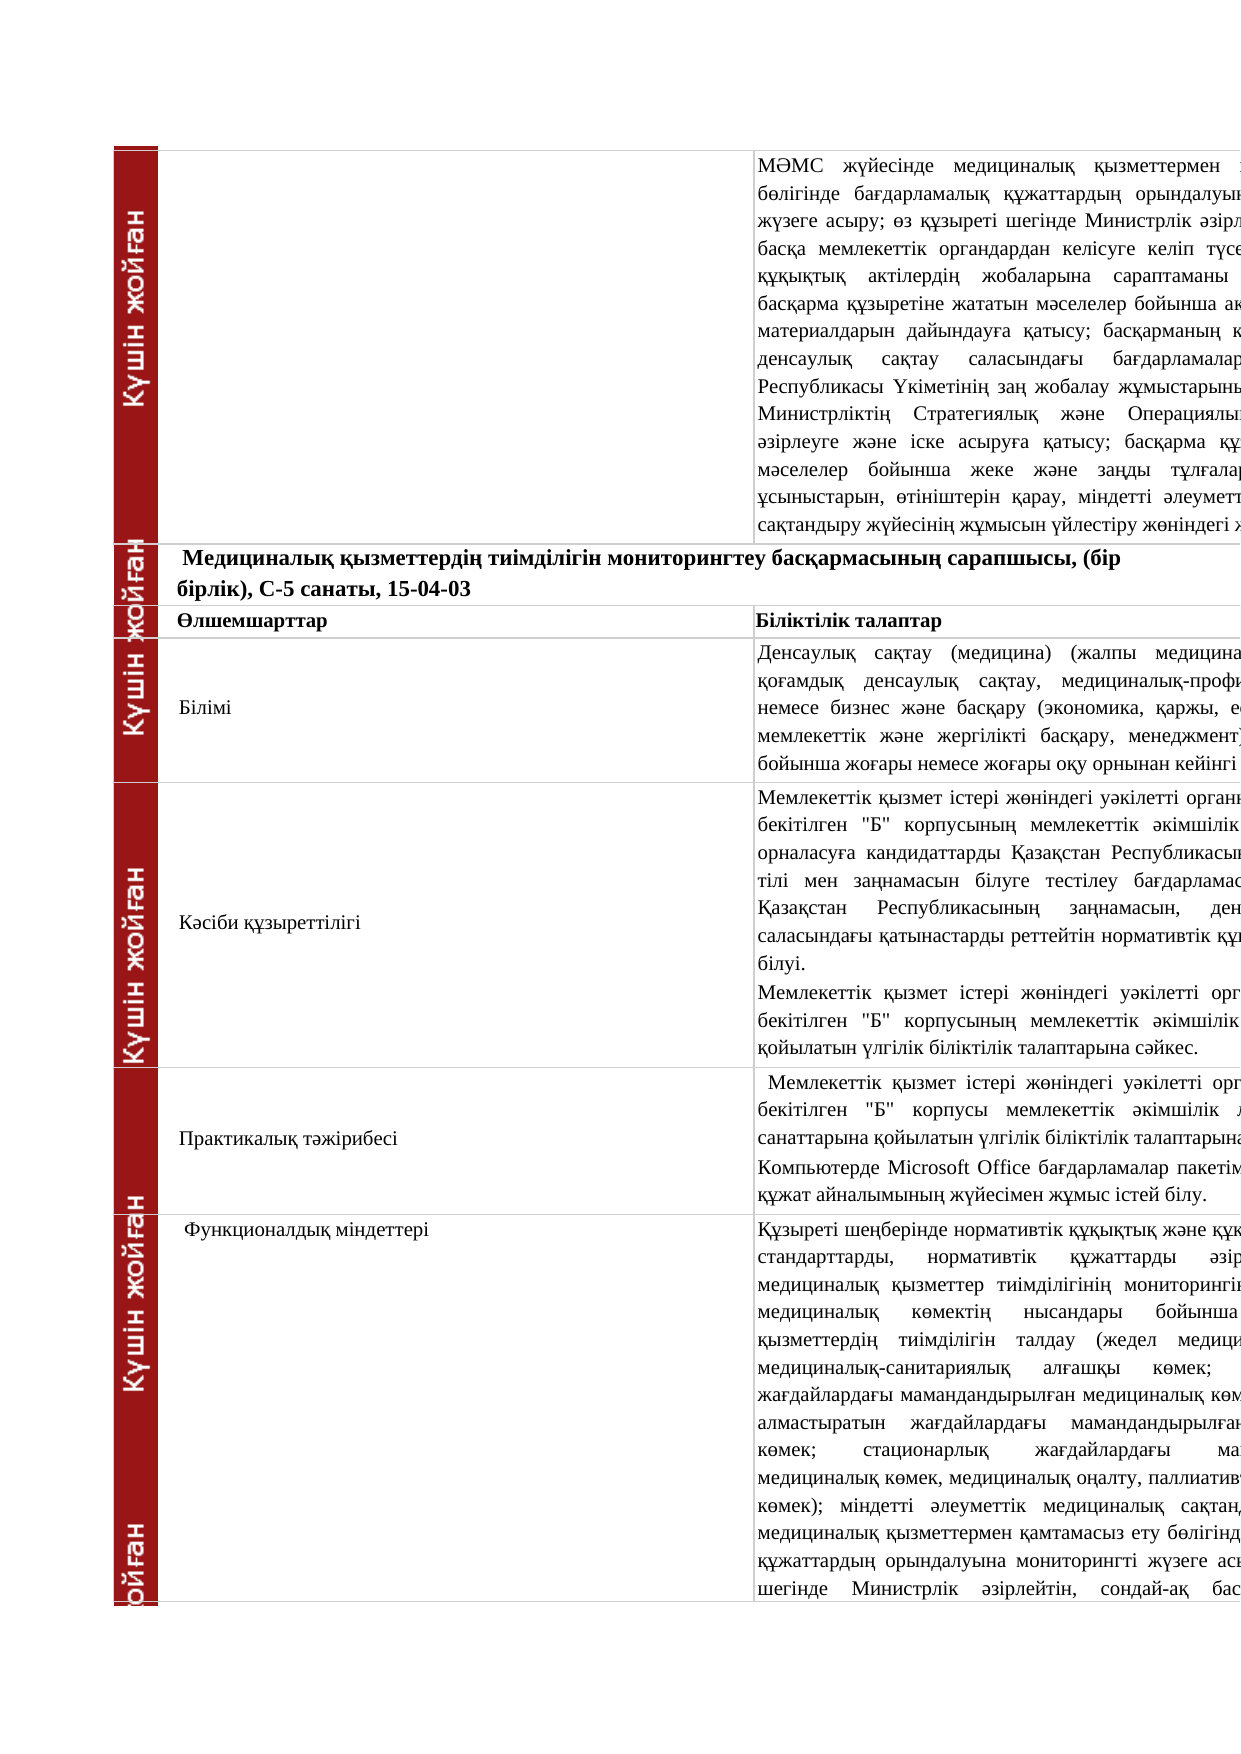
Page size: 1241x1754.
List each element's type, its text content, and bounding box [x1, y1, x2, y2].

table_cell Функционалдық міндеттері [114, 151, 753, 543]
table_header Біліктілік талаптар [755, 606, 1240, 637]
table_cell Функционалдық міндеттері [114, 1215, 753, 1601]
table_cell Кәсіби құзыреттілігі [114, 783, 753, 1067]
table_header Өлшемшарттар [114, 606, 753, 637]
table_cell Мемлекеттік қызмет істері жөніндегі уәкілетті органның бұйрығымен бекітілген "Б" корпусының мемлекеттік әкімшілік лауазымдарына орналасуға кандидаттарды Қазақстан Республикасының мемлекеттік тілі мен заңнамасын білуге тестілеу бағдарламасында көзделген Қазақстан Республикасының заңнамасын, денсаулық сақтау саласындағы қатынастарды реттейтін нормативтік құқықтық актілерді білуі. Мемлекеттік қызмет істері жөніндегі уәкілетті органның актіcімен бекітілген "Б" корпусының мемлекеттік әкімшілік лауазымдарына қойылатын үлгілік біліктілік талаптарына сәйкес. [755, 783, 1240, 1067]
picture [114, 1602, 158, 1606]
table_cell Мемлекеттік қызмет істері жөніндегі уәкілетті органның актісімен бекітілген "Б" корпусы мемлекеттік әкімшілік лауазымдарының санаттарына қойылатын үлгілік біліктілік талаптарына сәйкес. Компьютерде Microsoft Office бағдарламалар пакетімен, электрондық құжат айналымының жүйесімен жұмыс істей білу. [755, 1068, 1240, 1214]
table_cell Білімі [114, 639, 753, 782]
picture [114, 601, 158, 605]
picture [114, 146, 158, 150]
text Медициналық қызметтердің тиімділігін мониторингтеу басқармасының сарапшысы, (бір бірлік), С-5 санаты, 15-04-03 [112, 544, 1128, 601]
table_cell Практикалық тәжірибесі [114, 1068, 753, 1214]
table_cell Денсаулық сақтау (медицина) (жалпы медицина, стоматология, қоғамдық денсаулық сақтау, медициналық-профилактикалық іс) немесе бизнес және басқару (экономика, қаржы, есеп және аудит, мемлекеттік және жергілікті басқару, менеджмент) мамандықтары бойынша жоғары немесе жоғары оқу орнынан кейінгі білім. [755, 639, 1240, 782]
